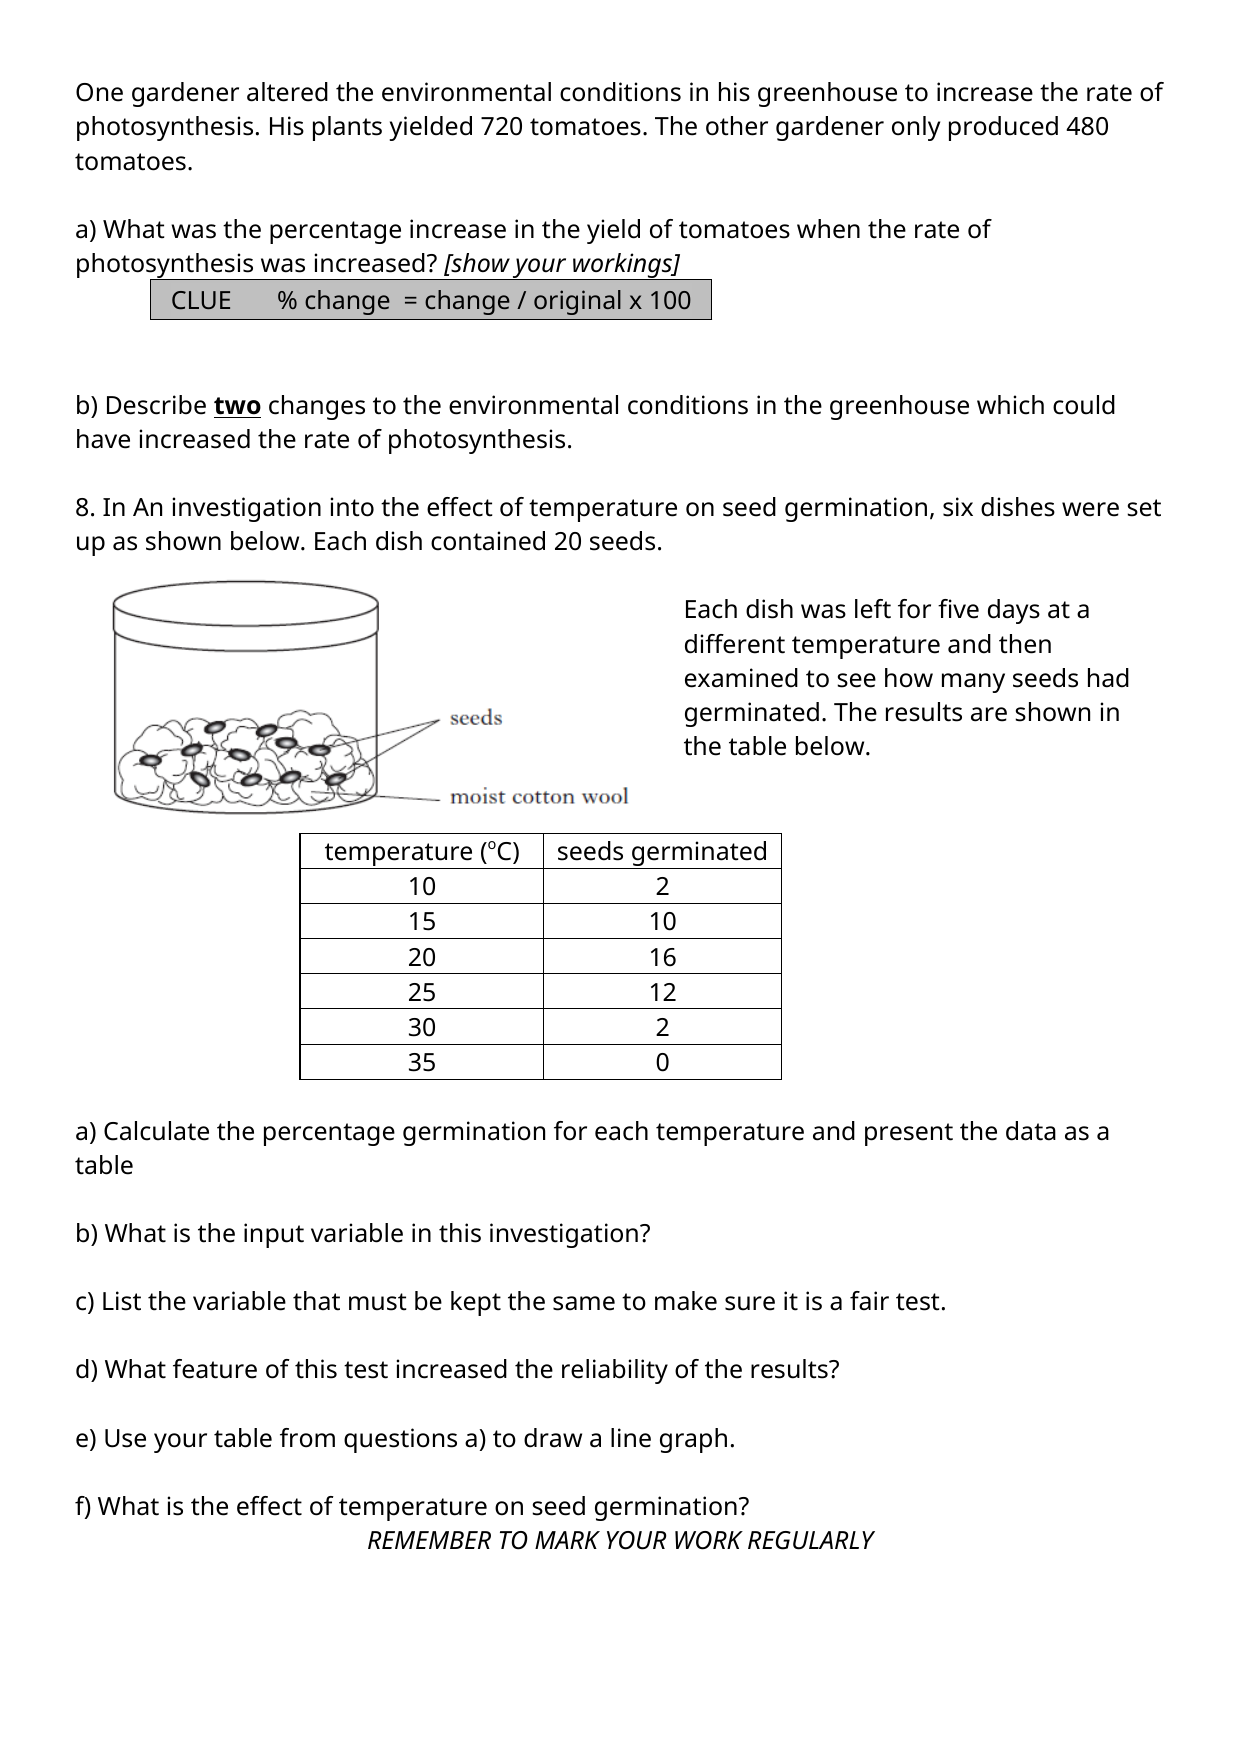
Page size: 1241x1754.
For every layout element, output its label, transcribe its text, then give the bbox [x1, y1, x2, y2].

text a) What was the percentage increase in the yield of tomatoes when the rate of photosynthesis was increased? [show your workings] [75, 211, 1165, 279]
text 8. In An investigation into the effect of temperature on seed germination, six dishes were set up as shown below. Each dish contained 20 seeds. [75, 490, 1165, 558]
text d) What feature of this test increased the reliability of the results? [75, 1352, 1165, 1386]
text f) What is the effect of temperature on seed germination? [75, 1488, 1165, 1522]
text Each dish was left for five days at a different temperature and then examined to see how many seeds had germinated. The results are shown in the table below. [665, 592, 1165, 762]
table_cell 20 [301, 939, 543, 973]
table_cell 16 [544, 939, 781, 973]
text c) List the variable that must be kept the same to make sure it is a fair test. [75, 1284, 1165, 1318]
table_cell 2 [544, 869, 781, 903]
table_header temperature (oC) [301, 834, 543, 868]
table_cell 12 [544, 974, 781, 1008]
text a) Calculate the percentage germination for each temperature and present the data as a table [75, 1114, 1165, 1182]
table_cell 10 [544, 904, 781, 938]
text b) What is the input variable in this investigation? [75, 1216, 1165, 1250]
text REMEMBER TO MARK YOUR WORK REGULARLY [75, 1522, 1165, 1556]
text e) Use your table from questions a) to draw a line graph. [75, 1420, 1165, 1454]
table_cell 35 [301, 1045, 543, 1078]
table_cell 10 [301, 869, 543, 903]
text b) Describe two changes to the environmental conditions in the greenhouse which could have increased the rate of photosynthesis. [75, 388, 1165, 456]
text CLUE % change = change / original x 100 [151, 280, 711, 319]
table_cell 2 [544, 1009, 781, 1043]
table_cell 0 [544, 1045, 781, 1078]
table_cell 15 [301, 904, 543, 938]
table_cell 25 [301, 974, 543, 1008]
text One gardener altered the environmental conditions in his greenhouse to increase the rate of photosynthesis. His plants yielded 720 tomatoes. The other gardener only produced 480 tomatoes. [75, 75, 1165, 177]
table_header seeds germinated [544, 834, 781, 868]
table_cell 30 [301, 1009, 543, 1043]
